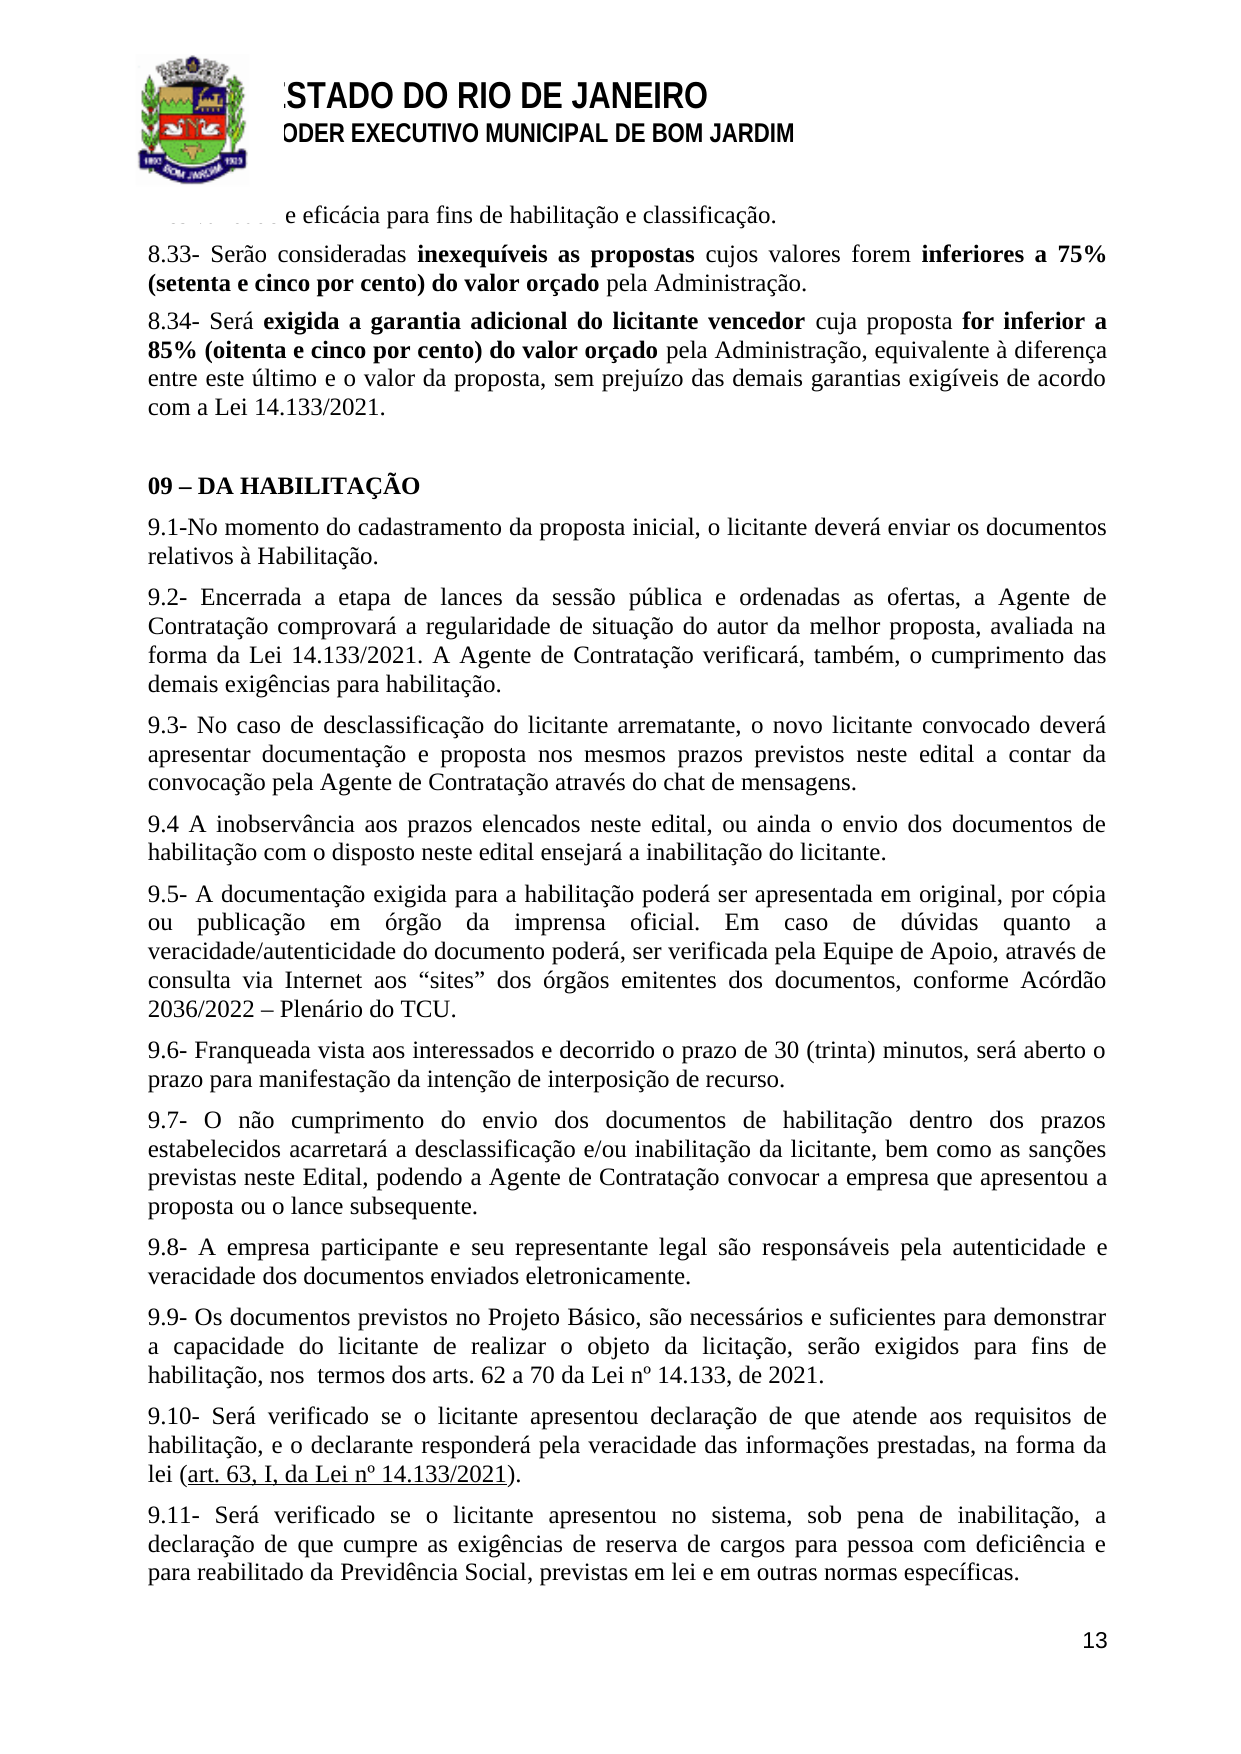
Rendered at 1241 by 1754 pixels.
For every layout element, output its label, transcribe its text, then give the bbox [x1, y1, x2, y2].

text 9.5- A documentação exigida para a habilitação poderá ser apresentada em original, por cópia ou publicação em órgão da imprensa oficial. Em caso de dúvidas quanto a veracidade/autenticidade do documento poderá, ser verificada pela Equipe de Apoio, através de consulta via Internet aos “sites” dos órgãos emitentes dos documentos, conforme Acórdão 2036/2022 – Plenário do TCU. [148, 879, 1107, 1022]
text 9.4 A inobservância aos prazos elencados neste edital, ou ainda o envio dos documentos de habilitação com o disposto neste edital ensejará a inabilitação do licitante. [148, 809, 1107, 866]
text 9.9- Os documentos previstos no Projeto Básico, são necessários e suficientes para demonstrar a capacidade do licitante de realizar o objeto da licitação, serão exigidos para fins de habilitação, nos termos dos arts. 62 a 70 da Lei nº 14.133, de 2021. [148, 1302, 1107, 1389]
text 09 – DA HABILITAÇÃO [148, 471, 1107, 500]
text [148, 201, 1107, 229]
text 9.7- O não cumprimento do envio dos documentos de habilitação dentro dos prazos estabelecidos acarretará a desclassificação e/ou inabilitação da licitante, bem como as sanções previstas neste Edital, podendo a Agente de Contratação convocar a empresa que apresentou a proposta ou o lance subsequente. [148, 1105, 1107, 1220]
text 9.1-No momento do cadastramento da proposta inicial, o licitante deverá enviar os documentos relativos à Habilitação. [148, 512, 1107, 570]
text 9.3- No caso de desclassificação do licitante arrematante, o novo licitante convocado deverá apresentar documentação e proposta nos mesmos prazos previstos neste edital a contar da convocação pela Agente de Contratação através do chat de mensagens. [148, 710, 1107, 796]
text 8.34- Será exigida a garantia adicional do licitante vencedor cuja proposta for inferior a 85% (oitenta e cinco por cento) do valor orçado pela Administração, equivalente à diferença entre este último e o valor da proposta, sem prejuízo das demais garantias exigíveis de acordo com a Lei 14.133/2021. [148, 306, 1107, 421]
text 9.10- Será verificado se o licitante apresentou declaração de que atende aos requisitos de habilitação, e o declarante responderá pela veracidade das informações prestadas, na forma da lei (art. 63, I, da Lei nº 14.133/2021). [148, 1401, 1107, 1487]
text 9.8- A empresa participante e seu representante legal são responsáveis pela autenticidade e veracidade dos documentos enviados eletronicamente. [148, 1232, 1107, 1290]
text 9.2- Encerrada a etapa de lances da sessão pública e ordenadas as ofertas, a Agente de Contratação comprovará a regularidade de situação do autor da melhor proposta, avaliada na forma da Lei 14.133/2021. A Agente de Contratação verificará, também, o cumprimento das demais exigências para habilitação. [148, 582, 1107, 697]
text 9.6- Franqueada vista aos interessados e decorrido o prazo de 30 (trinta) minutos, será aberto o prazo para manifestação da intenção de interposição de recurso. [148, 1035, 1107, 1092]
text 9.11- Será verificado se o licitante apresentou no sistema, sob pena de inabilitação, a declaração de que cumpre as exigências de reserva de cargos para pessoa com deficiência e para reabilitado da Previdência Social, previstas em lei e em outras normas específicas. [148, 1500, 1107, 1586]
text 8.33- Serão consideradas inexequíveis as propostas cujos valores forem inferiores a 75% (setenta e cinco por cento) do valor orçado pela Administração. [148, 239, 1107, 296]
